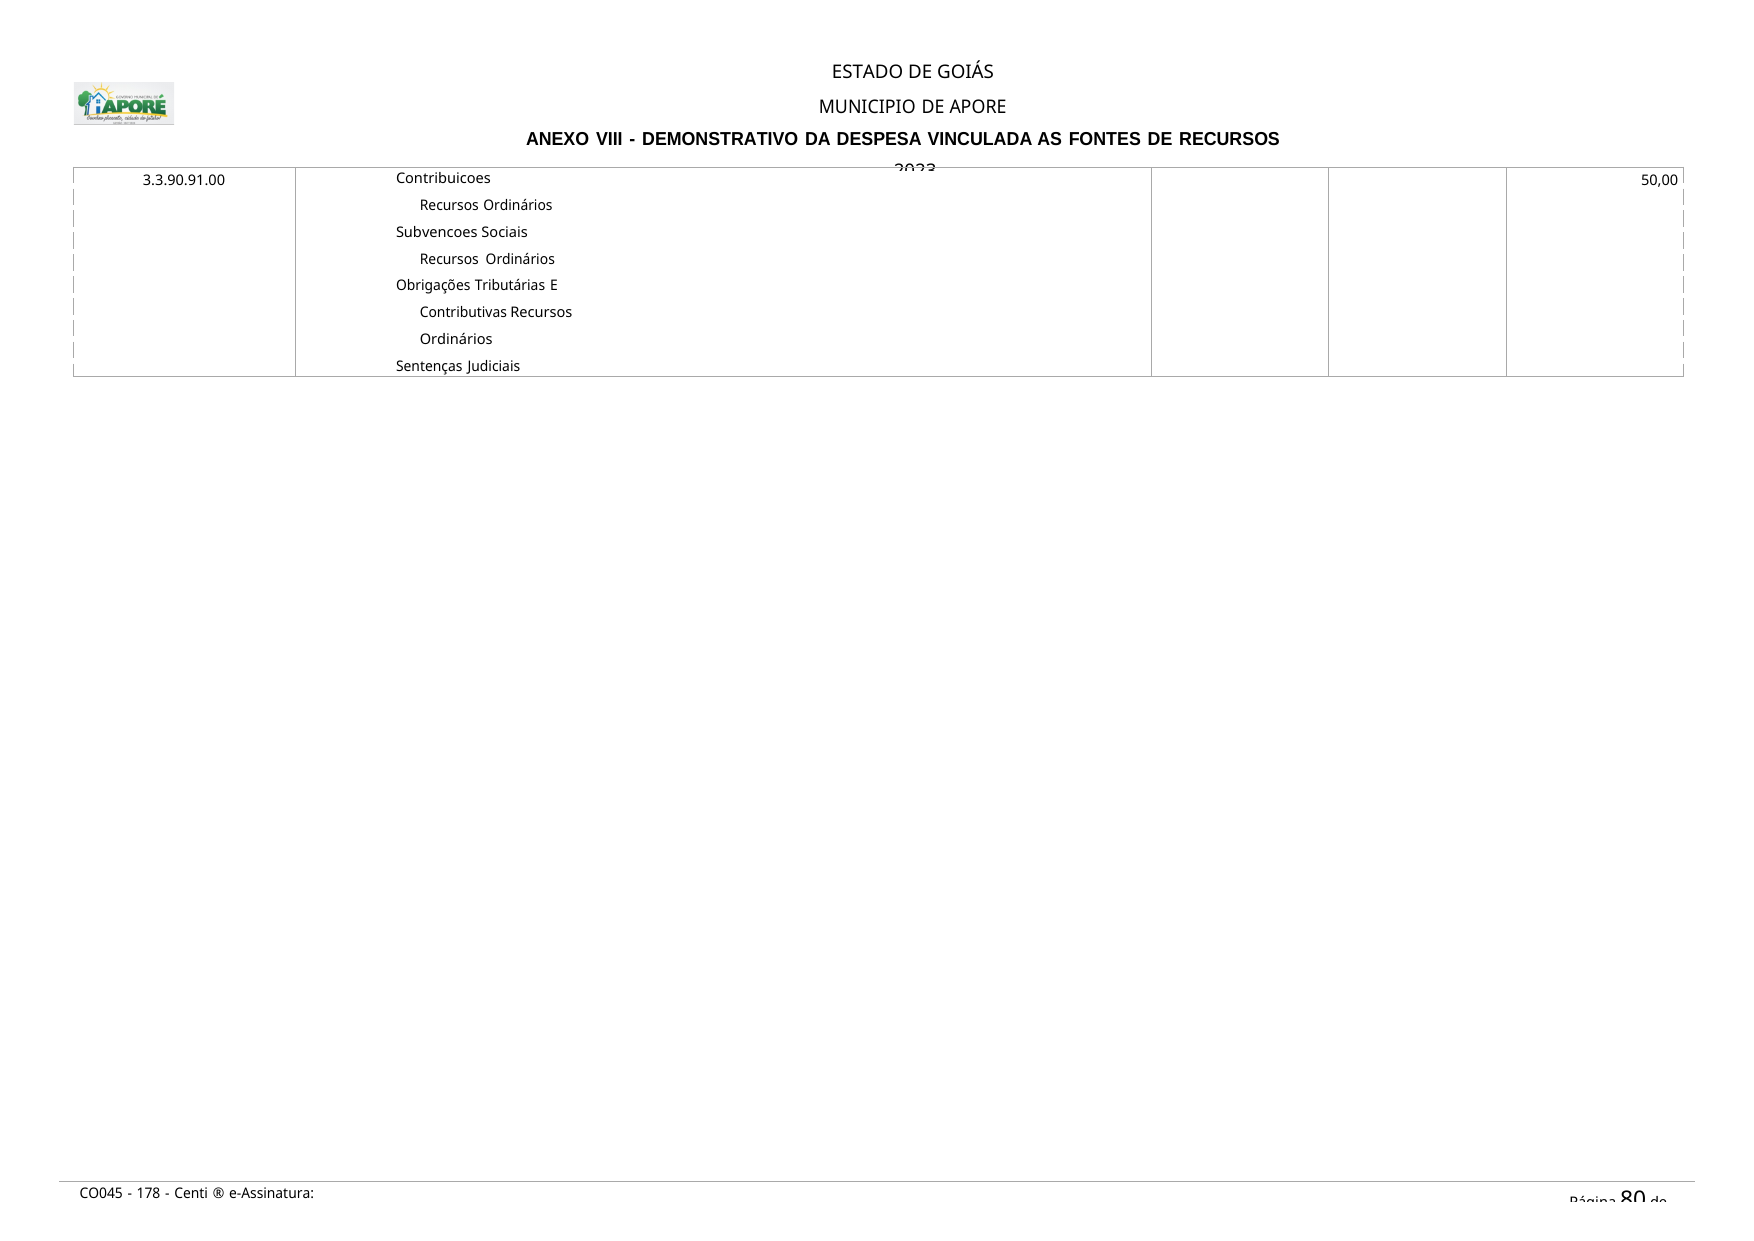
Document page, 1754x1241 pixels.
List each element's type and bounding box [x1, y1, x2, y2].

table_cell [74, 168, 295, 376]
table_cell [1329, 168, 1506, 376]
picture [73, 59, 175, 148]
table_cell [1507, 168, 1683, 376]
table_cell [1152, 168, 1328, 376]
